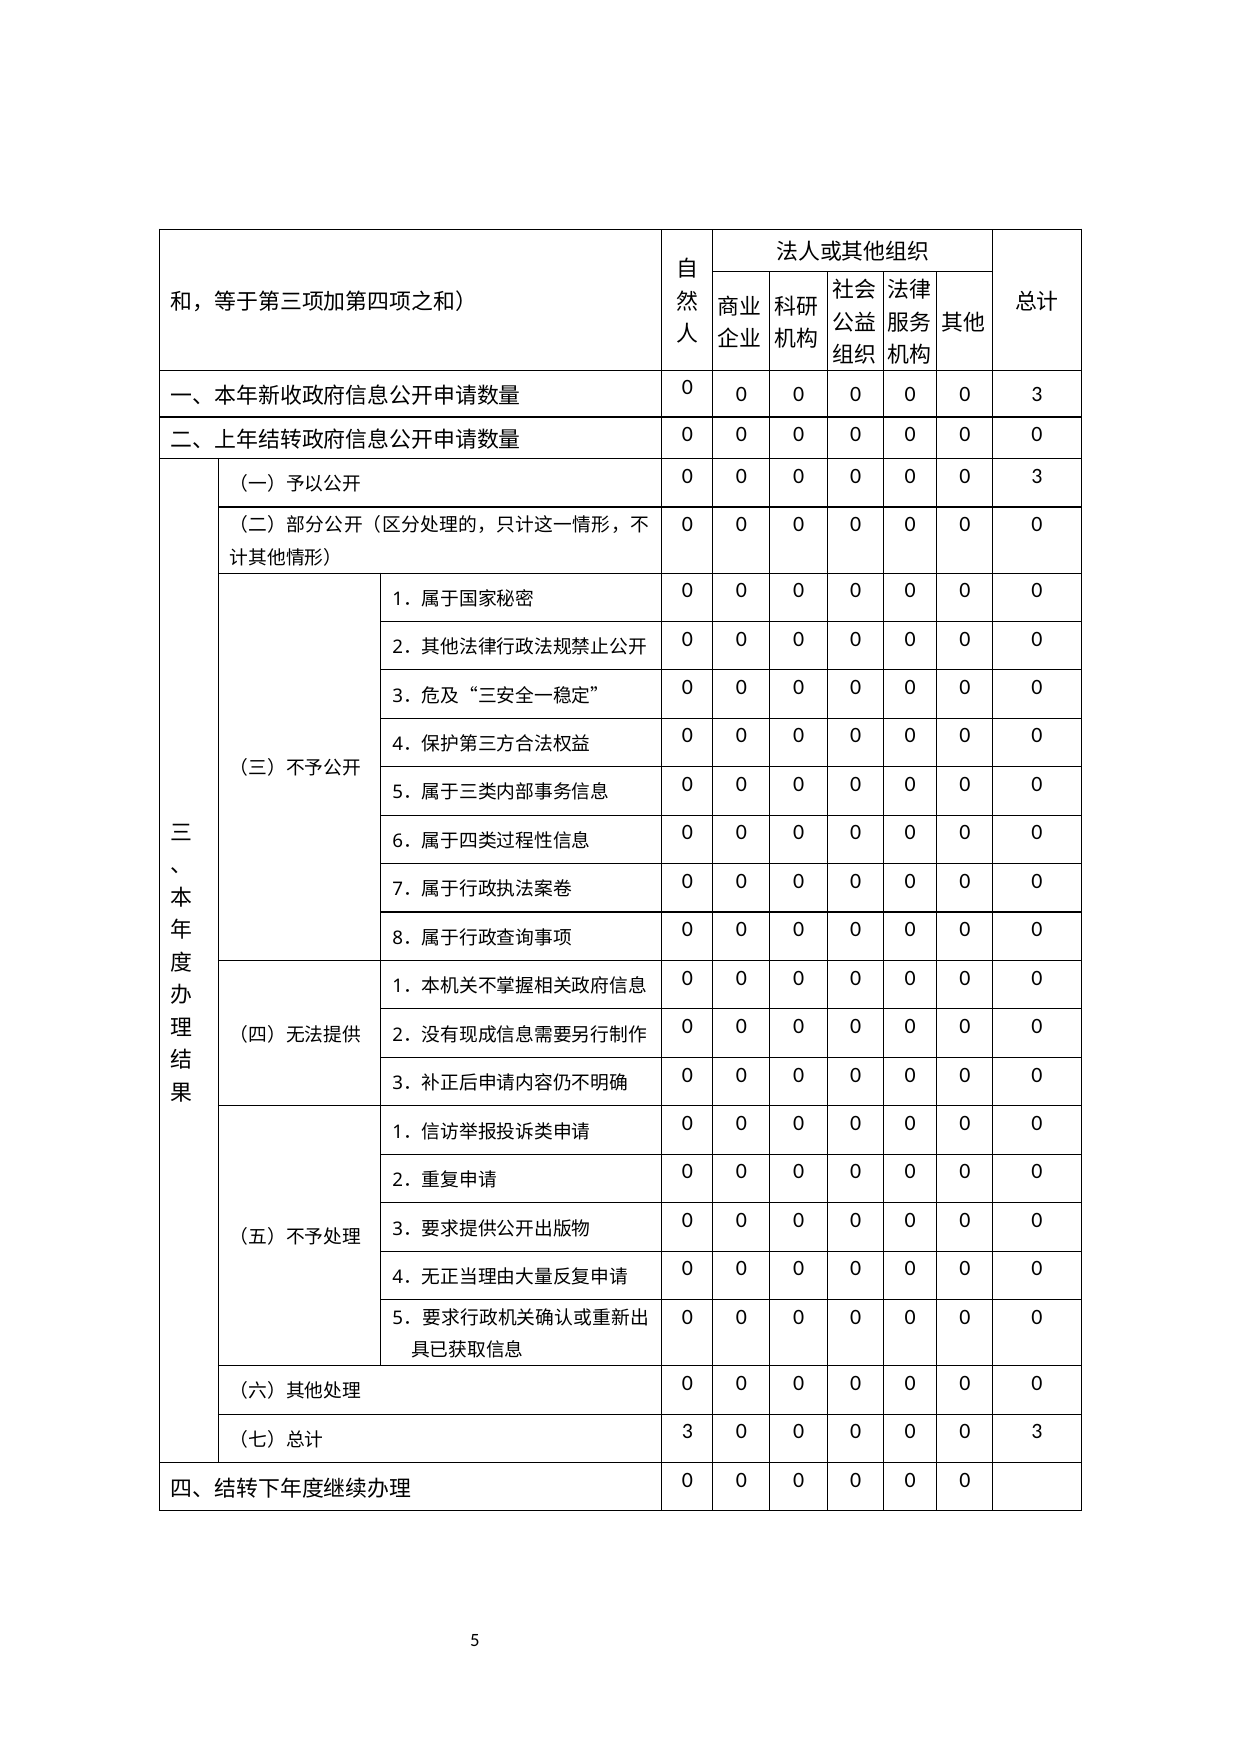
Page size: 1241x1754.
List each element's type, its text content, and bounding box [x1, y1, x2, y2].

table_cell 0 [828, 574, 883, 621]
table_cell 0 [884, 670, 936, 718]
table_cell （四）无法提供 [219, 961, 380, 1105]
table_cell 0 [713, 371, 769, 416]
table_cell 0 [770, 1415, 827, 1462]
table_cell 0 [713, 670, 769, 718]
table_cell 0 [884, 418, 936, 458]
table_cell 二、上年结转政府信息公开申请数量 [160, 418, 661, 458]
table_cell 0 [884, 864, 936, 911]
table_cell 0 [770, 574, 827, 621]
table_cell 0 [713, 1203, 769, 1251]
table_cell 0 [770, 1106, 827, 1154]
table_cell 0 [884, 459, 936, 506]
table_cell 0 [662, 864, 712, 911]
table_cell 0 [662, 574, 712, 621]
table_cell 0 [937, 719, 992, 766]
table_cell 社会 公益 组织 [828, 272, 883, 369]
table_cell 0 [828, 719, 883, 766]
table_cell 0 [713, 913, 769, 960]
table_cell 0 [713, 622, 769, 669]
table_cell 0 [770, 816, 827, 863]
table_cell 0 [884, 1300, 936, 1365]
table_cell 0 [884, 1415, 936, 1462]
table_cell 0 [937, 1252, 992, 1299]
table_cell 0 [993, 719, 1081, 766]
table_cell 四、结转下年度继续办理 [160, 1463, 661, 1510]
table_cell 0 [770, 961, 827, 1008]
table_cell 0 [713, 1106, 769, 1154]
table_cell 0 [828, 1203, 883, 1251]
table_cell 2．没有现成信息需要另行制作 [381, 1009, 661, 1057]
table_cell 0 [828, 1415, 883, 1462]
table_cell 0 [770, 1252, 827, 1299]
table_cell 0 [713, 1058, 769, 1105]
table_cell 0 [937, 864, 992, 911]
table_cell 0 [937, 1155, 992, 1202]
table_cell 0 [884, 1155, 936, 1202]
table_cell （三）不予公开 [219, 574, 380, 960]
table_cell 0 [662, 1106, 712, 1154]
table_cell 0 [993, 913, 1081, 960]
table_cell 自 然 人 [662, 230, 712, 369]
table_cell 0 [937, 371, 992, 416]
table_cell 0 [662, 1058, 712, 1105]
table_cell 0 [713, 508, 769, 572]
table_cell （一）予以公开 [219, 459, 661, 506]
table_cell 法人或其他组织 [713, 230, 992, 271]
table_cell 0 [662, 1009, 712, 1057]
table_cell 0 [828, 767, 883, 814]
table_cell 0 [937, 574, 992, 621]
table_cell 1．信访举报投诉类申请 [381, 1106, 661, 1154]
table_cell 0 [937, 1106, 992, 1154]
table_cell 0 [993, 670, 1081, 718]
table_cell （二）部分公开（区分处理的，只计这一情形，不计其他情形） [219, 508, 661, 572]
table_cell 0 [662, 1155, 712, 1202]
table_cell 0 [884, 1463, 936, 1510]
table_cell 0 [884, 574, 936, 621]
table_cell 0 [770, 622, 827, 669]
table_cell 0 [713, 459, 769, 506]
table_cell 2．其他法律行政法规禁止公开 [381, 622, 661, 669]
table_cell 0 [713, 1415, 769, 1462]
table_cell 0 [770, 1155, 827, 1202]
table_cell 0 [884, 1203, 936, 1251]
table_cell 3．要求提供公开出版物 [381, 1203, 661, 1251]
table_cell 0 [828, 1155, 883, 1202]
table_cell 0 [993, 864, 1081, 911]
table_cell 0 [770, 864, 827, 911]
table_cell 1．属于国家秘密 [381, 574, 661, 621]
table_cell 0 [713, 1366, 769, 1413]
table_cell 0 [993, 1155, 1081, 1202]
table_cell 3 [993, 1415, 1081, 1462]
table_cell 0 [770, 767, 827, 814]
table_cell 0 [662, 1203, 712, 1251]
table_cell 0 [828, 1300, 883, 1365]
table_cell 0 [993, 574, 1081, 621]
table_cell 0 [662, 622, 712, 669]
table_cell 0 [713, 961, 769, 1008]
table_cell 0 [662, 1300, 712, 1365]
table_cell 0 [770, 1009, 827, 1057]
table_cell 0 [662, 767, 712, 814]
table_cell 0 [713, 719, 769, 766]
table_cell 0 [937, 1203, 992, 1251]
table_cell 1．本机关不掌握相关政府信息 [381, 961, 661, 1008]
table_cell 0 [828, 371, 883, 416]
table_cell 法律 服务 机构 [884, 272, 936, 369]
table_cell 0 [828, 622, 883, 669]
table_cell 0 [993, 816, 1081, 863]
table_cell 0 [770, 459, 827, 506]
table_cell 0 [662, 418, 712, 458]
table_cell 0 [993, 1058, 1081, 1105]
table_cell 0 [828, 961, 883, 1008]
table_cell 0 [713, 1009, 769, 1057]
table_cell 0 [993, 1300, 1081, 1365]
table_cell 0 [713, 816, 769, 863]
table_cell 0 [884, 816, 936, 863]
table_cell 0 [713, 1252, 769, 1299]
table_cell 0 [937, 961, 992, 1008]
table_cell 0 [884, 1058, 936, 1105]
table_cell 0 [884, 767, 936, 814]
table_cell 0 [884, 508, 936, 572]
table_cell 0 [713, 1463, 769, 1510]
table_cell 8．属于行政查询事项 [381, 913, 661, 960]
table_cell 0 [993, 961, 1081, 1008]
table_cell 0 [770, 371, 827, 416]
table_cell 0 [713, 864, 769, 911]
table_cell 3 [662, 1415, 712, 1462]
table_cell 0 [937, 1463, 992, 1510]
table_cell 0 [937, 1366, 992, 1413]
table_cell 0 [828, 1463, 883, 1510]
table_cell 0 [828, 508, 883, 572]
table_cell 0 [993, 1009, 1081, 1057]
table_cell 商业 企业 [713, 272, 769, 369]
table_cell 0 [662, 508, 712, 572]
table_cell 0 [713, 418, 769, 458]
table_cell 0 [662, 371, 712, 416]
table_cell （七）总计 [219, 1415, 661, 1462]
table_cell 0 [770, 1463, 827, 1510]
table_cell 5．属于三类内部事务信息 [381, 767, 661, 814]
table_cell 0 [884, 913, 936, 960]
table_cell 0 [662, 913, 712, 960]
table_cell 6．属于四类过程性信息 [381, 816, 661, 863]
table_cell 0 [937, 1300, 992, 1365]
table_cell 0 [770, 913, 827, 960]
table_cell 0 [993, 1366, 1081, 1413]
table_cell 0 [770, 1203, 827, 1251]
table_cell 0 [937, 670, 992, 718]
table_cell 3 [993, 371, 1081, 416]
table_cell 0 [662, 719, 712, 766]
table_cell 一、本年新收政府信息公开申请数量 [160, 371, 661, 416]
table_cell 0 [770, 1058, 827, 1105]
table_cell 0 [662, 1252, 712, 1299]
table_cell 3．补正后申请内容仍不明确 [381, 1058, 661, 1105]
table_cell 0 [993, 1106, 1081, 1154]
table_cell 0 [937, 913, 992, 960]
table_cell 0 [662, 459, 712, 506]
table_cell 2．重复申请 [381, 1155, 661, 1202]
table_cell 0 [993, 767, 1081, 814]
table_cell 0 [662, 816, 712, 863]
table_cell 三、本年度办理结果 [160, 459, 218, 1462]
table_cell 0 [828, 459, 883, 506]
table_cell 0 [828, 1058, 883, 1105]
table_cell 0 [662, 1366, 712, 1413]
table_cell 0 [770, 670, 827, 718]
table_cell 0 [937, 1058, 992, 1105]
table_cell 0 [662, 961, 712, 1008]
table_cell 0 [828, 913, 883, 960]
table_cell 其他 [937, 272, 992, 369]
table_cell 0 [937, 1009, 992, 1057]
table_cell 0 [884, 371, 936, 416]
table_cell 0 [828, 816, 883, 863]
table_cell 0 [828, 670, 883, 718]
table_cell 0 [884, 961, 936, 1008]
table_cell （五）不予处理 [219, 1106, 380, 1365]
table_cell 总计 [993, 230, 1081, 369]
table_cell 0 [828, 864, 883, 911]
table_cell 0 [713, 767, 769, 814]
table_cell 0 [770, 719, 827, 766]
table_cell [993, 1463, 1081, 1510]
table_cell 0 [828, 418, 883, 458]
table_cell 0 [828, 1252, 883, 1299]
table_cell 0 [993, 1203, 1081, 1251]
table_cell 0 [713, 1300, 769, 1365]
table_cell 0 [937, 767, 992, 814]
table_cell 5．要求行政机关确认或重新出具已获取信息 [381, 1300, 661, 1365]
table_cell 0 [713, 1155, 769, 1202]
table_cell 0 [937, 459, 992, 506]
table_cell 0 [828, 1106, 883, 1154]
table_cell 4．保护第三方合法权益 [381, 719, 661, 766]
table_cell 0 [884, 1009, 936, 1057]
table_cell 0 [993, 1252, 1081, 1299]
table_cell 0 [937, 622, 992, 669]
table_cell 0 [884, 622, 936, 669]
table_cell 0 [770, 1366, 827, 1413]
table_cell 0 [713, 574, 769, 621]
table_cell （六）其他处理 [219, 1366, 661, 1413]
table_cell 0 [937, 1415, 992, 1462]
table_cell 0 [770, 1300, 827, 1365]
table_cell 0 [884, 1366, 936, 1413]
table_cell 0 [993, 508, 1081, 572]
table_cell 科研 机构 [770, 272, 827, 369]
table_cell 0 [770, 418, 827, 458]
table_cell 0 [770, 508, 827, 572]
table_cell 0 [993, 622, 1081, 669]
table_cell 0 [828, 1366, 883, 1413]
table_cell 3 [993, 459, 1081, 506]
table_cell 0 [937, 418, 992, 458]
table_cell 0 [937, 816, 992, 863]
table_cell 0 [662, 670, 712, 718]
table_cell 0 [828, 1009, 883, 1057]
table_cell 0 [937, 508, 992, 572]
table_cell 3．危及“三安全一稳定” [381, 670, 661, 718]
table_cell 0 [884, 1252, 936, 1299]
table_cell 4．无正当理由大量反复申请 [381, 1252, 661, 1299]
table_cell 7．属于行政执法案卷 [381, 864, 661, 911]
table_cell 0 [884, 1106, 936, 1154]
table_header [160, 230, 661, 369]
table_cell 0 [662, 1463, 712, 1510]
table_cell 0 [993, 418, 1081, 458]
table_cell 0 [884, 719, 936, 766]
